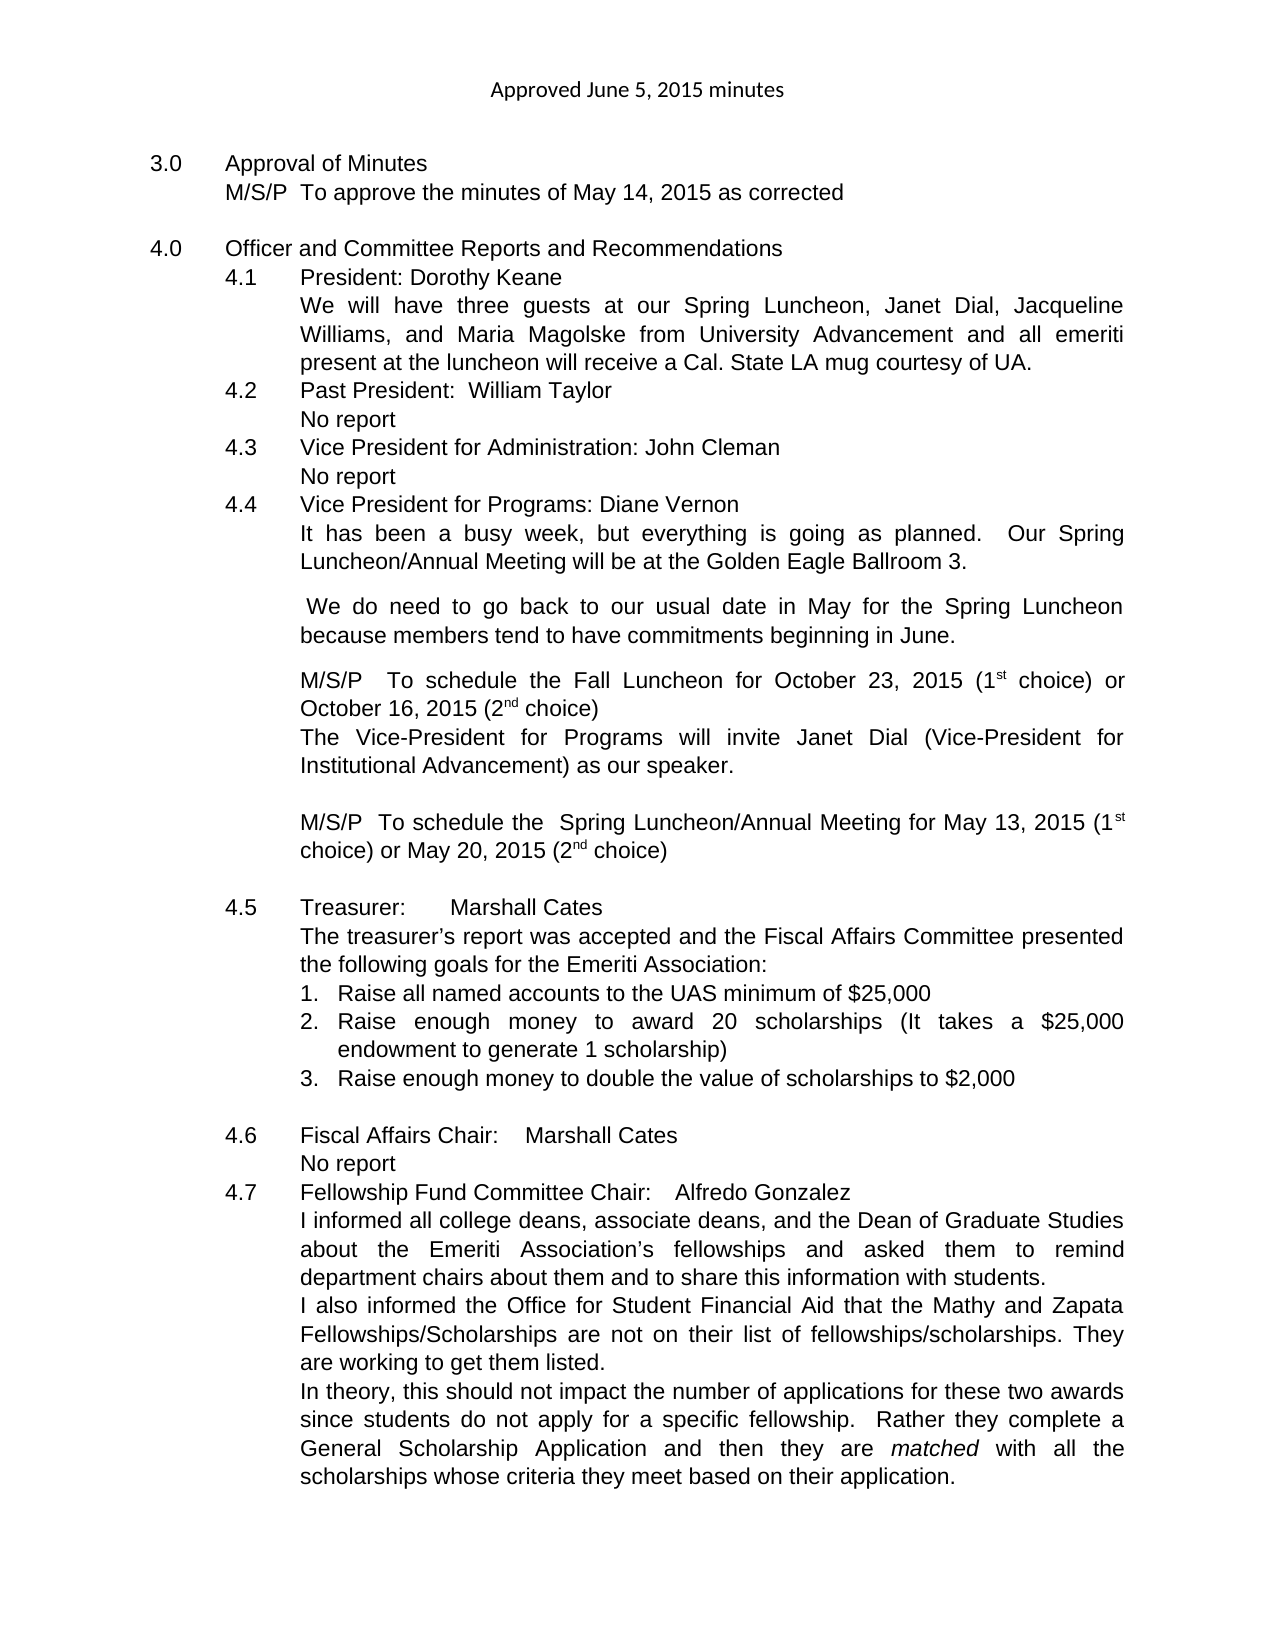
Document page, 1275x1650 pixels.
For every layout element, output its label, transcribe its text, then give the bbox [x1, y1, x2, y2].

list M/S/P To schedule the Fall Luncheon for October 23, 2015 (1st choice) or October 16, 2015 (2nd choice) [300, 667, 1125, 722]
list Past President: William Taylor [225, 377, 1125, 404]
list Fiscal Affairs Chair: Marshall Cates [225, 1122, 1125, 1148]
list No report [300, 406, 1125, 432]
list The Vice-President for Programs will invite Janet Dial (Vice-President for Institutional Advancement) as our speaker. [300, 724, 1125, 778]
list We will have three guests at our Spring Luncheon, Janet Dial, Jacqueline Williams, and Maria Magolske from University Advancement and all emeriti present at the luncheon will receive a Cal. State LA mug courtesy of UA. [300, 292, 1125, 375]
list M/S/P To schedule the Spring Luncheon/Annual Meeting for May 13, 2015 (1st choice) or May 20, 2015 (2nd choice) [300, 809, 1125, 864]
list Raise enough money to double the value of scholarships to $2,000 [300, 1065, 1125, 1091]
list Raise enough money to award 20 scholarships (It takes a $25,000 endowment to generate 1 scholarship) [300, 1008, 1125, 1063]
list In theory, this should not impact the number of applications for these two awards since students do not apply for a specific fellowship. Rather they complete a General Scholarship Application and then they are matched with all the scholarships whose criteria they meet based on their application. [300, 1378, 1125, 1489]
list Fellowship Fund Committee Chair: Alfredo Gonzalez [225, 1179, 1125, 1205]
list Approval of Minutes [150, 150, 1125, 176]
text We do need to go back to our usual date in May for the Spring Luncheon because members tend to have commitments beginning in June. [300, 593, 1125, 648]
list President: Dorothy Keane [225, 264, 1125, 290]
list No report [300, 463, 1125, 489]
list Treasurer: Marshall Cates [225, 894, 1125, 921]
list Raise all named accounts to the UAS minimum of $25,000 [300, 979, 1125, 1006]
list The treasurer’s report was accepted and the Fiscal Affairs Committee presented the following goals for the Emeriti Association: [300, 923, 1125, 977]
list Officer and Committee Reports and Recommendations [150, 235, 1125, 262]
list No report [300, 1150, 1125, 1177]
list I informed all college deans, associate deans, and the Dean of Graduate Studies about the Emeriti Association’s fellowships and asked them to remind department chairs about them and to share this information with students. [300, 1207, 1125, 1290]
list I also informed the Office for Student Financial Aid that the Mathy and Zapata Fellowships/Scholarships are not on their list of fellowships/scholarships. They are working to get them listed. [300, 1292, 1125, 1376]
list Vice President for Administration: John Cleman [225, 434, 1125, 461]
list It has been a busy week, but everything is going as planned. Our Spring Luncheon/Annual Meeting will be at the Golden Eagle Ballroom 3. [300, 520, 1125, 574]
list M/S/P To approve the minutes of May 14, 2015 as corrected [225, 178, 1125, 205]
list Vice President for Programs: Diane Vernon [225, 491, 1125, 518]
